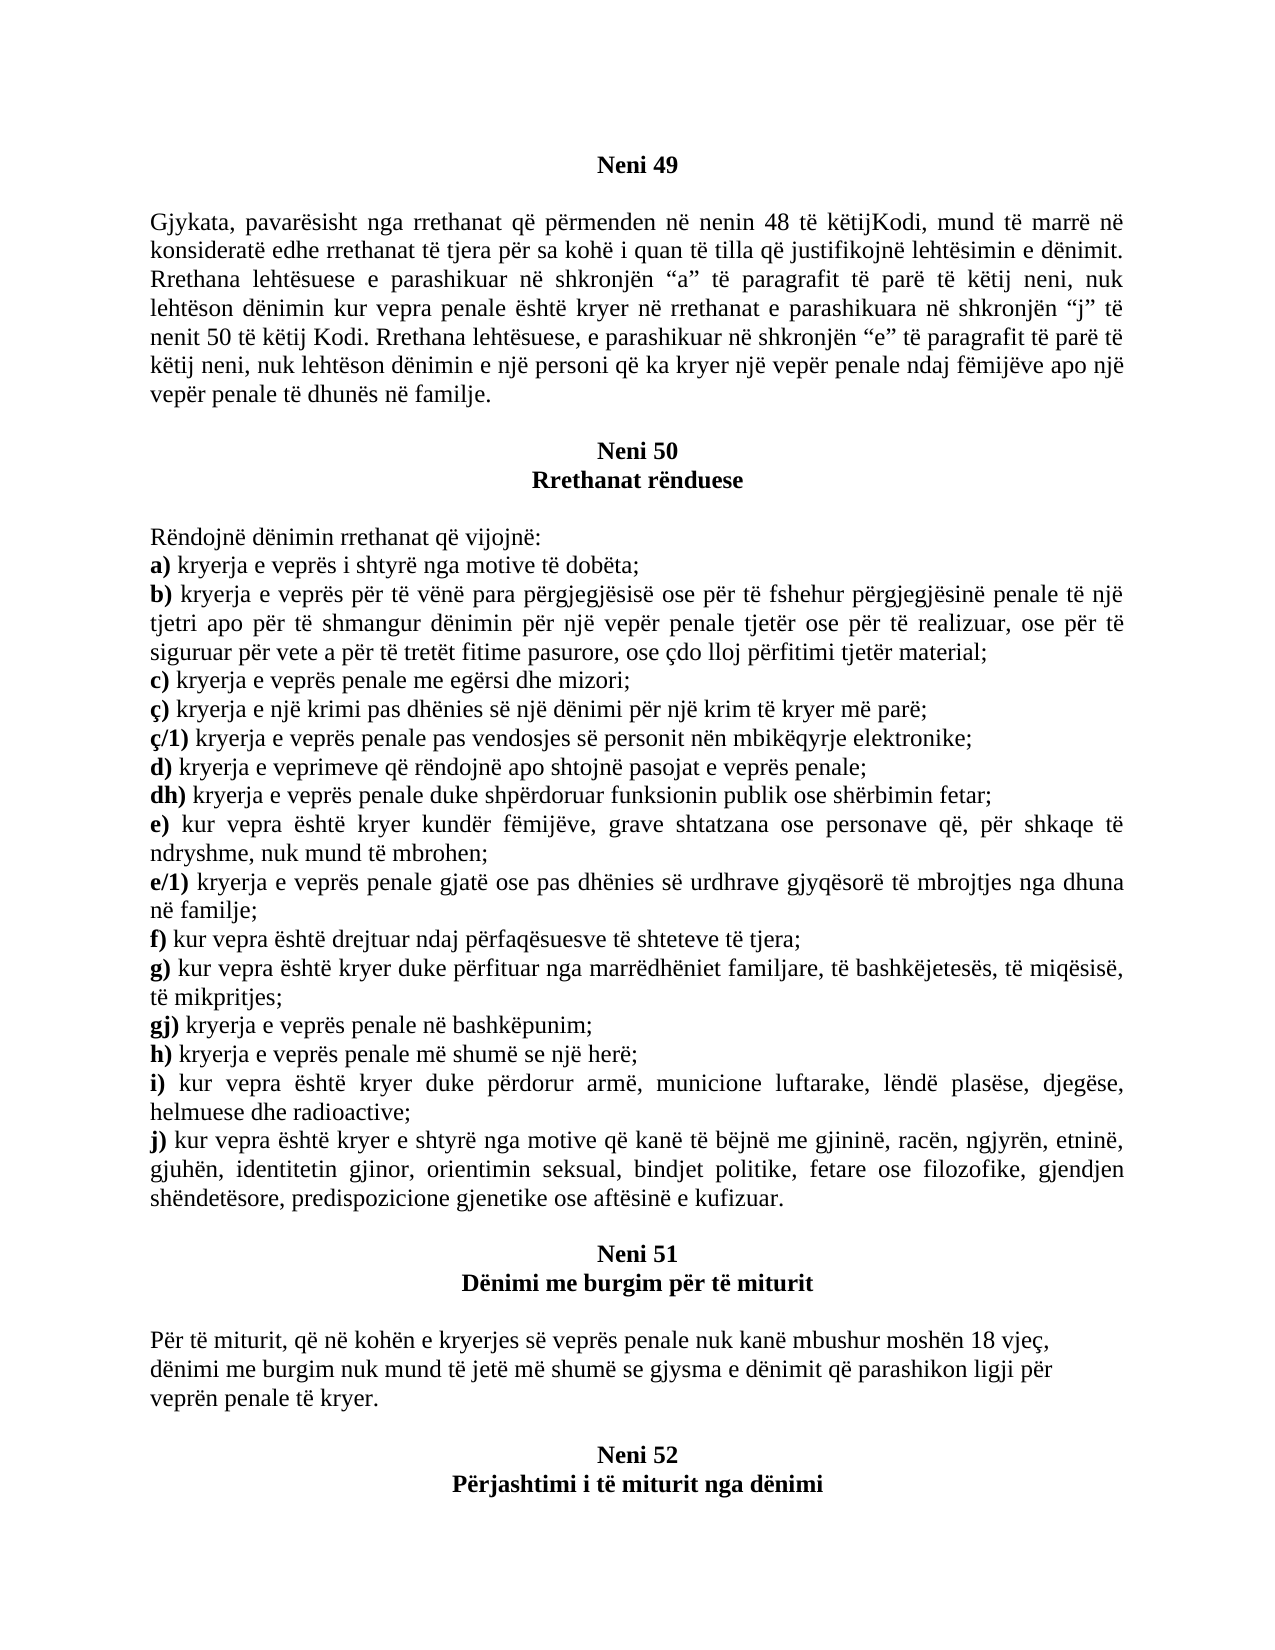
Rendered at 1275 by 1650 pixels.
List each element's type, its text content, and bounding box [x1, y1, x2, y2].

text Neni 49 [150, 150, 1125, 179]
text f) kur vepra është drejtuar ndaj përfaqësuesve të shteteve të tjera; [150, 924, 1125, 953]
text g) kur vepra është kryer duke përfituar nga marrëdhëniet familjare, të bashkëjetesës, të miqësisë, të mikpritjes; [150, 953, 1125, 1010]
text Përjashtimi i të miturit nga dënimi [150, 1469, 1125, 1498]
text ç/1) kryerja e veprës penale pas vendosjes së personit nën mbikëqyrje elektronike; [150, 723, 1125, 752]
text Gjykata, pavarësisht nga rrethanat që përmenden në nenin 48 të këtijKodi, mund të marrë në konsideratë edhe rrethanat të tjera për sa kohë i quan të tilla që justifikojnë lehtësimin e dënimit. Rrethana lehtësuese e parashikuar në shkronjën “a” të paragrafit të parë të këtij neni, nuk lehtëson dënimin kur vepra penale është kryer në rrethanat e parashikuara në shkronjën “j” të nenit 50 të këtij Kodi. Rrethana lehtësuese, e parashikuar në shkronjën “e” të paragrafit të parë të këtij neni, nuk lehtëson dënimin e një personi që ka kryer një vepër penale ndaj fëmijëve apo një vepër penale të dhunës në familje. [150, 207, 1125, 408]
text Dënimi me burgim për të miturit [150, 1268, 1125, 1297]
text Neni 51 [150, 1239, 1125, 1268]
text gj) kryerja e veprës penale në bashkëpunim; [150, 1010, 1125, 1039]
text b) kryerja e veprës për të vënë para përgjegjësisë ose për të fshehur përgjegjësinë penale të një tjetri apo për të shmangur dënimin për një vepër penale tjetër ose për të realizuar, ose për të siguruar për vete a për të tretët fitime pasurore, ose çdo lloj përfitimi tjetër material; [150, 579, 1125, 665]
text ç) kryerja e një krimi pas dhënies së një dënimi për një krim të kryer më parë; [150, 694, 1125, 723]
text Rrethanat rënduese [150, 465, 1125, 493]
text Neni 52 [150, 1440, 1125, 1469]
text e) kur vepra është kryer kundër fëmijëve, grave shtatzana ose personave që, për shkaqe të ndryshme, nuk mund të mbrohen; [150, 809, 1125, 867]
text Për të miturit, që në kohën e kryerjes së veprës penale nuk kanë mbushur moshën 18 vjeç, dënimi me burgim nuk mund të jetë më shumë se gjysma e dënimit që parashikon ligji për veprën penale të kryer. [150, 1325, 1125, 1411]
text h) kryerja e veprës penale më shumë se një herë; [150, 1039, 1125, 1068]
text Neni 50 [150, 436, 1125, 465]
text i) kur vepra është kryer duke përdorur armë, municione luftarake, lëndë plasëse, djegëse, helmuese dhe radioactive; [150, 1068, 1125, 1125]
text dh) kryerja e veprës penale duke shpërdoruar funksionin publik ose shërbimin fetar; [150, 780, 1125, 809]
text e/1) kryerja e veprës penale gjatë ose pas dhënies së urdhrave gjyqësorë të mbrojtjes nga dhuna në familje; [150, 867, 1125, 924]
text a) kryerja e veprës i shtyrë nga motive të dobëta; [150, 550, 1125, 579]
text Rëndojnë dënimin rrethanat që vijojnë: [150, 522, 1125, 550]
text d) kryerja e veprimeve që rëndojnë apo shtojnë pasojat e veprës penale; [150, 752, 1125, 780]
text j) kur vepra është kryer e shtyrë nga motive që kanë të bëjnë me gjininë, racën, ngjyrën, etninë, gjuhën, identitetin gjinor, orientimin seksual, bindjet politike, fetare ose filozofike, gjendjen shëndetësore, predispozicione gjenetike ose aftësinë e kufizuar. [150, 1125, 1125, 1212]
text c) kryerja e veprës penale me egërsi dhe mizori; [150, 665, 1125, 694]
